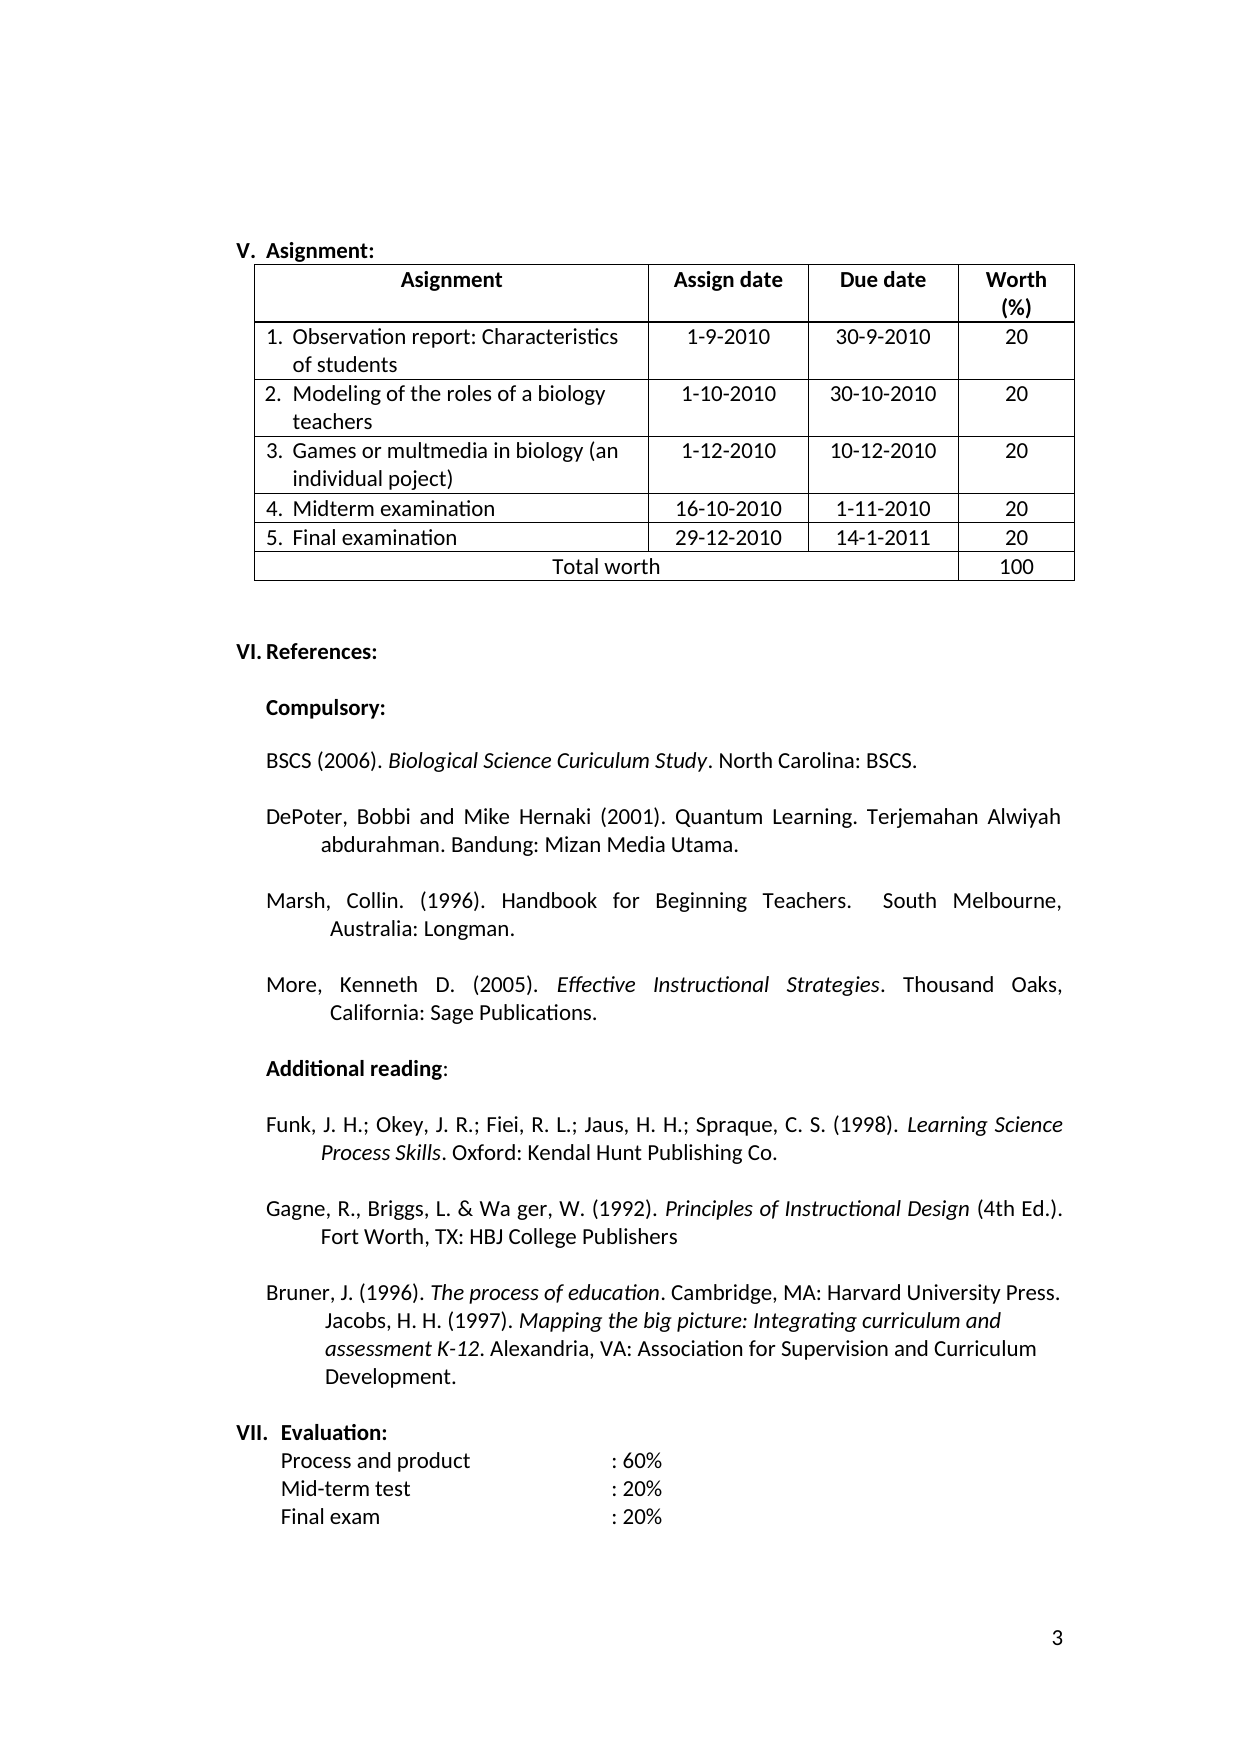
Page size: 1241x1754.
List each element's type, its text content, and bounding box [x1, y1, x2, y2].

table_cell 14-1-2011 [809, 523, 958, 551]
table_cell Games or multmedia in biology (an individual poject) [255, 437, 648, 493]
text Marsh, Collin. (1996). Handbook for Beginning Teachers. South Melbourne, Australia: Longman. [266, 886, 1063, 942]
text Final exam : 20% [266, 1502, 1063, 1531]
table_cell 29-12-2010 [649, 523, 808, 551]
table_cell 10-12-2010 [809, 437, 958, 493]
table_cell Total worth [255, 552, 958, 580]
text Funk, J. H.; Okey, J. R.; Fiei, R. L.; Jaus, H. H.; Spraque, C. S. (1998). Learning Science Process Skills. Oxford: Kendal Hunt Publishing Co. [266, 1110, 1063, 1166]
table_cell 1-9-2010 [649, 323, 808, 378]
text Mid-term test : 20% [266, 1474, 1063, 1502]
table_cell 20 [959, 380, 1074, 436]
table_cell 1-10-2010 [649, 380, 808, 436]
table_cell Final examination [255, 523, 648, 551]
table_header Due date [809, 265, 958, 321]
list References: [236, 637, 1063, 665]
text Process and product : 60% [266, 1446, 1063, 1474]
text DePoter, Bobbi and Mike Hernaki (2001). Quantum Learning. Terjemahan Alwiyah abdurahman. Bandung: Mizan Media Utama. [266, 802, 1063, 858]
table_cell 20 [959, 523, 1074, 551]
table_cell 30-10-2010 [809, 380, 958, 436]
list Evaluation: [236, 1418, 1063, 1446]
table_cell 1-11-2010 [809, 494, 958, 522]
table_cell 30-9-2010 [809, 323, 958, 378]
table_cell 1-12-2010 [649, 437, 808, 493]
table_cell 20 [959, 323, 1074, 378]
text Additional reading: [266, 1054, 1063, 1082]
table_cell Midterm examination [255, 494, 648, 522]
table_cell Observation report: Characteristics of students [255, 323, 648, 378]
table_header Worth (%) [959, 265, 1074, 321]
table_header Assign date [649, 265, 808, 321]
table_cell 16-10-2010 [649, 494, 808, 522]
table_cell 20 [959, 494, 1074, 522]
text Gagne, R., Briggs, L. & Wa ger, W. (1992). Principles of Instructional Design (4th Ed.). Fort Worth, TX: HBJ College Publishers [266, 1194, 1063, 1250]
text BSCS (2006). Biological Science Curiculum Study. North Carolina: BSCS. [266, 746, 1063, 774]
text Compulsory: [266, 693, 1063, 721]
text Bruner, J. (1996). The process of education. Cambridge, MA: Harvard University Press. Jacobs, H. H. (1997). Mapping the big picture: Integrating curriculum and assessment K-12. Alexandria, VA: Association for Supervision and Curriculum Development. [266, 1278, 1063, 1390]
table_cell Modeling of the roles of a biology teachers [255, 380, 648, 436]
table_cell 20 [959, 437, 1074, 493]
text More, Kenneth D. (2005). Effective Instructional Strategies. Thousand Oaks, California: Sage Publications. [266, 970, 1063, 1026]
table_header Asignment [255, 265, 648, 321]
table_cell 100 [959, 552, 1074, 580]
list Asignment: [236, 236, 1063, 264]
